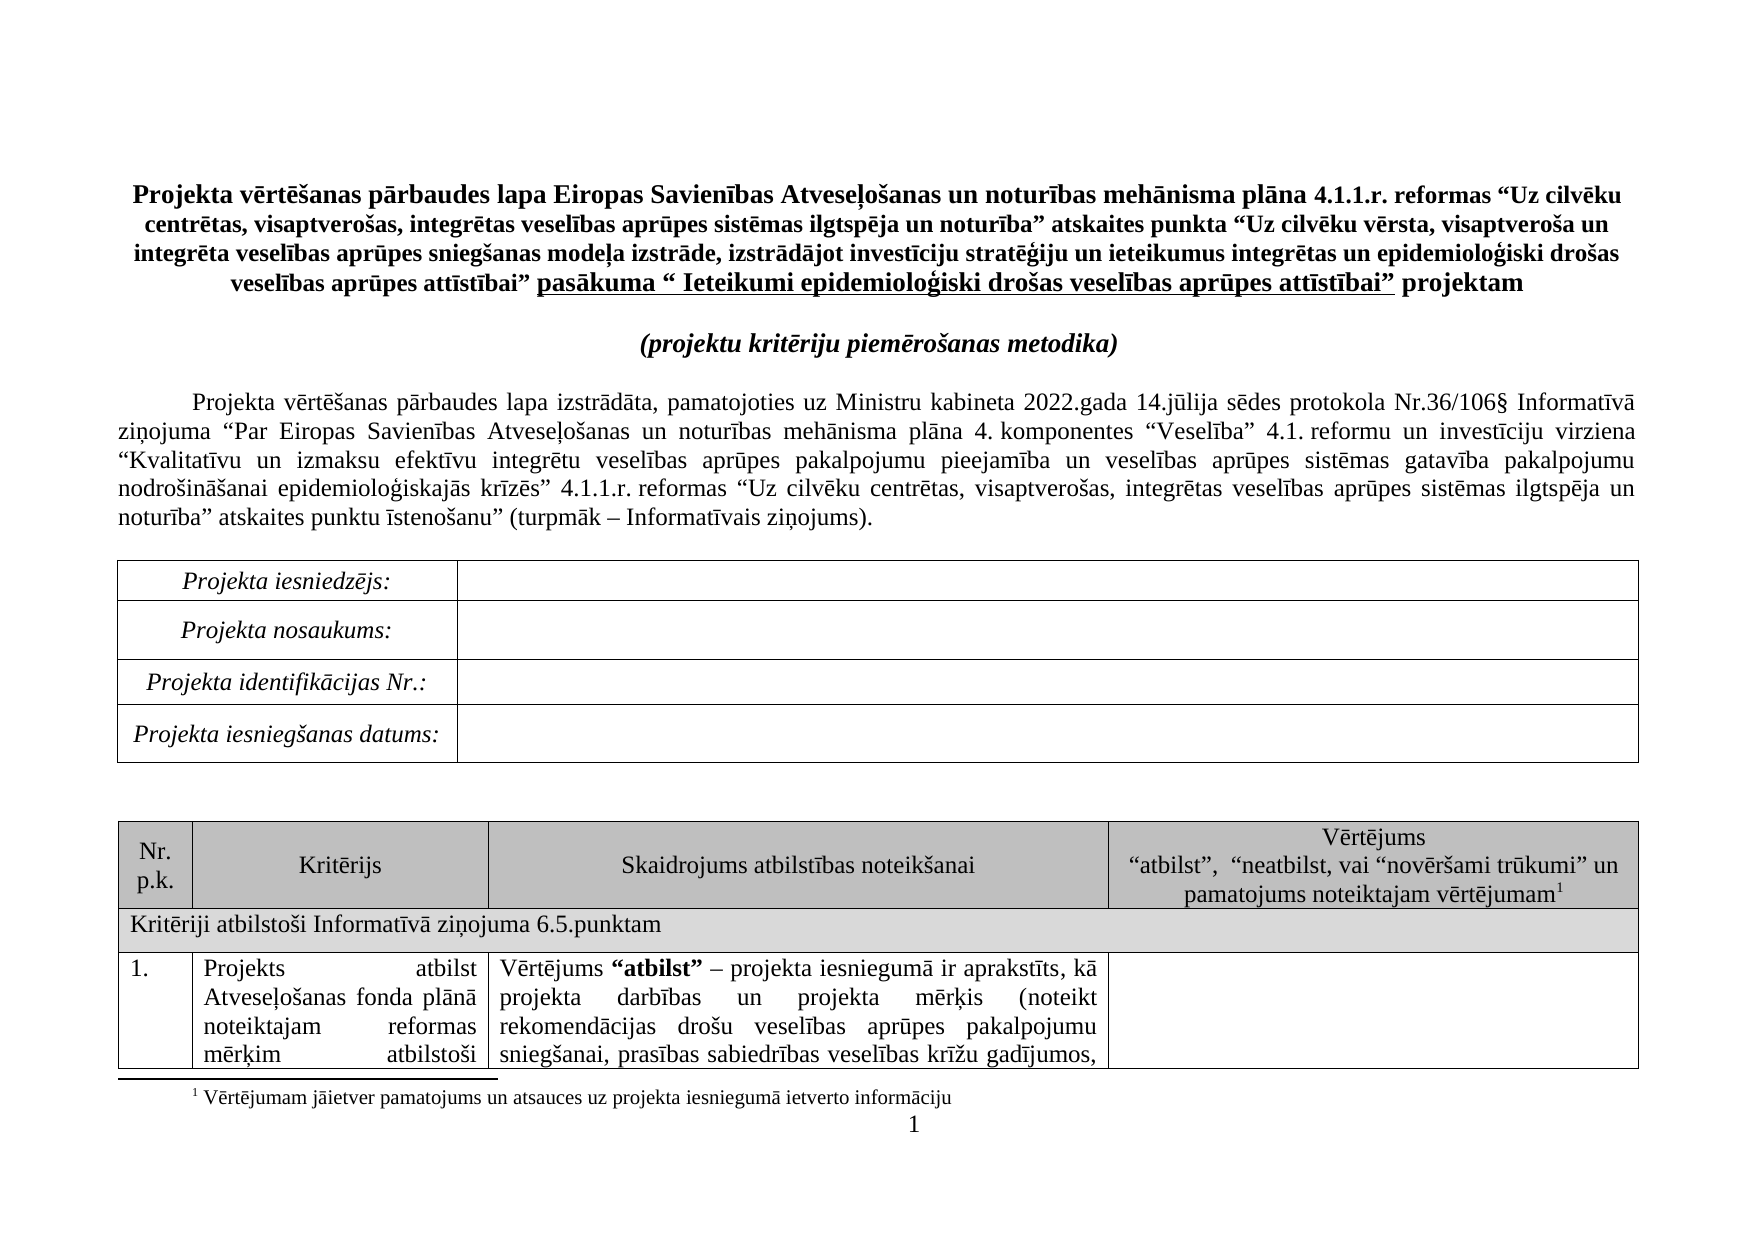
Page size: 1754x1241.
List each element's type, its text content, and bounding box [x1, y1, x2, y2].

subtitle (projektu kritēriju piemērošanas metodika) [118, 327, 1636, 358]
subtitle Projekta vērtēšanas pārbaudes lapa Eiropas Savienības Atveseļošanas un noturības mehānisma plāna 4.1.1.r. reformas “Uz cilvēku centrētas, visaptverošas, integrētas veselības aprūpes sistēmas ilgtspēja un noturība” atskaites punkta “Uz cilvēku vērsta, visaptveroša un integrēta veselības aprūpes sniegšanas modeļa izstrāde, izstrādājot investīciju stratēģiju un ieteikumus integrētas un epidemioloģiski drošas veselības aprūpes attīstībai” pasākuma “ Ieteikumi epidemioloģiski drošas veselības aprūpes attīstībai” projektam [118, 178, 1636, 298]
table_header Nr. p.k. [119, 822, 192, 908]
table_cell 1. [119, 953, 192, 1068]
table_cell Kritēriji atbilstoši Informatīvā ziņojuma 6.5.punktam [119, 909, 1638, 952]
table_cell Projekta iesniegšanas datums: [118, 705, 457, 762]
table_cell Projekta nosaukums: [118, 601, 457, 658]
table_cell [193, 953, 488, 1068]
table_cell Projekta identifikācijas Nr.: [118, 660, 457, 703]
table_header Vērtējums “atbilst”, “neatbilst, vai “novēršami trūkumi” un pamatojums noteiktajam vērtējumam [1109, 822, 1638, 908]
table_header Skaidrojums atbilstības noteikšanai [489, 822, 1108, 908]
table_cell [458, 705, 1638, 762]
text Projekta vērtēšanas pārbaudes lapa izstrādāta, pamatojoties uz Ministru kabineta 2022.gada 14.jūlija sēdes protokola Nr.36/106§ Informatīvā ziņojuma “Par Eiropas Savienības Atveseļošanas un noturības mehānisma plāna 4. komponentes “Veselība” 4.1. reformu un investīciju virziena “Kvalitatīvu un izmaksu efektīvu integrētu veselības aprūpes pakalpojumu pieejamība un veselības aprūpes sistēmas gatavība pakalpojumu nodrošināšanai epidemioloģiskajās krīzēs” 4.1.1.r. reformas “Uz cilvēku centrētas, visaptverošas, integrētas veselības aprūpes sistēmas ilgtspēja un noturība” atskaites punktu īstenošanu” (turpmāk – Informatīvais ziņojums). [118, 387, 1636, 445]
table_cell [1109, 953, 1638, 1068]
table_cell [458, 660, 1638, 703]
table_header [458, 561, 1638, 600]
table_header Projekta iesniedzējs: [118, 561, 457, 600]
table_cell [458, 601, 1638, 658]
table_header Kritērijs [193, 822, 488, 908]
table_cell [489, 953, 1108, 1068]
